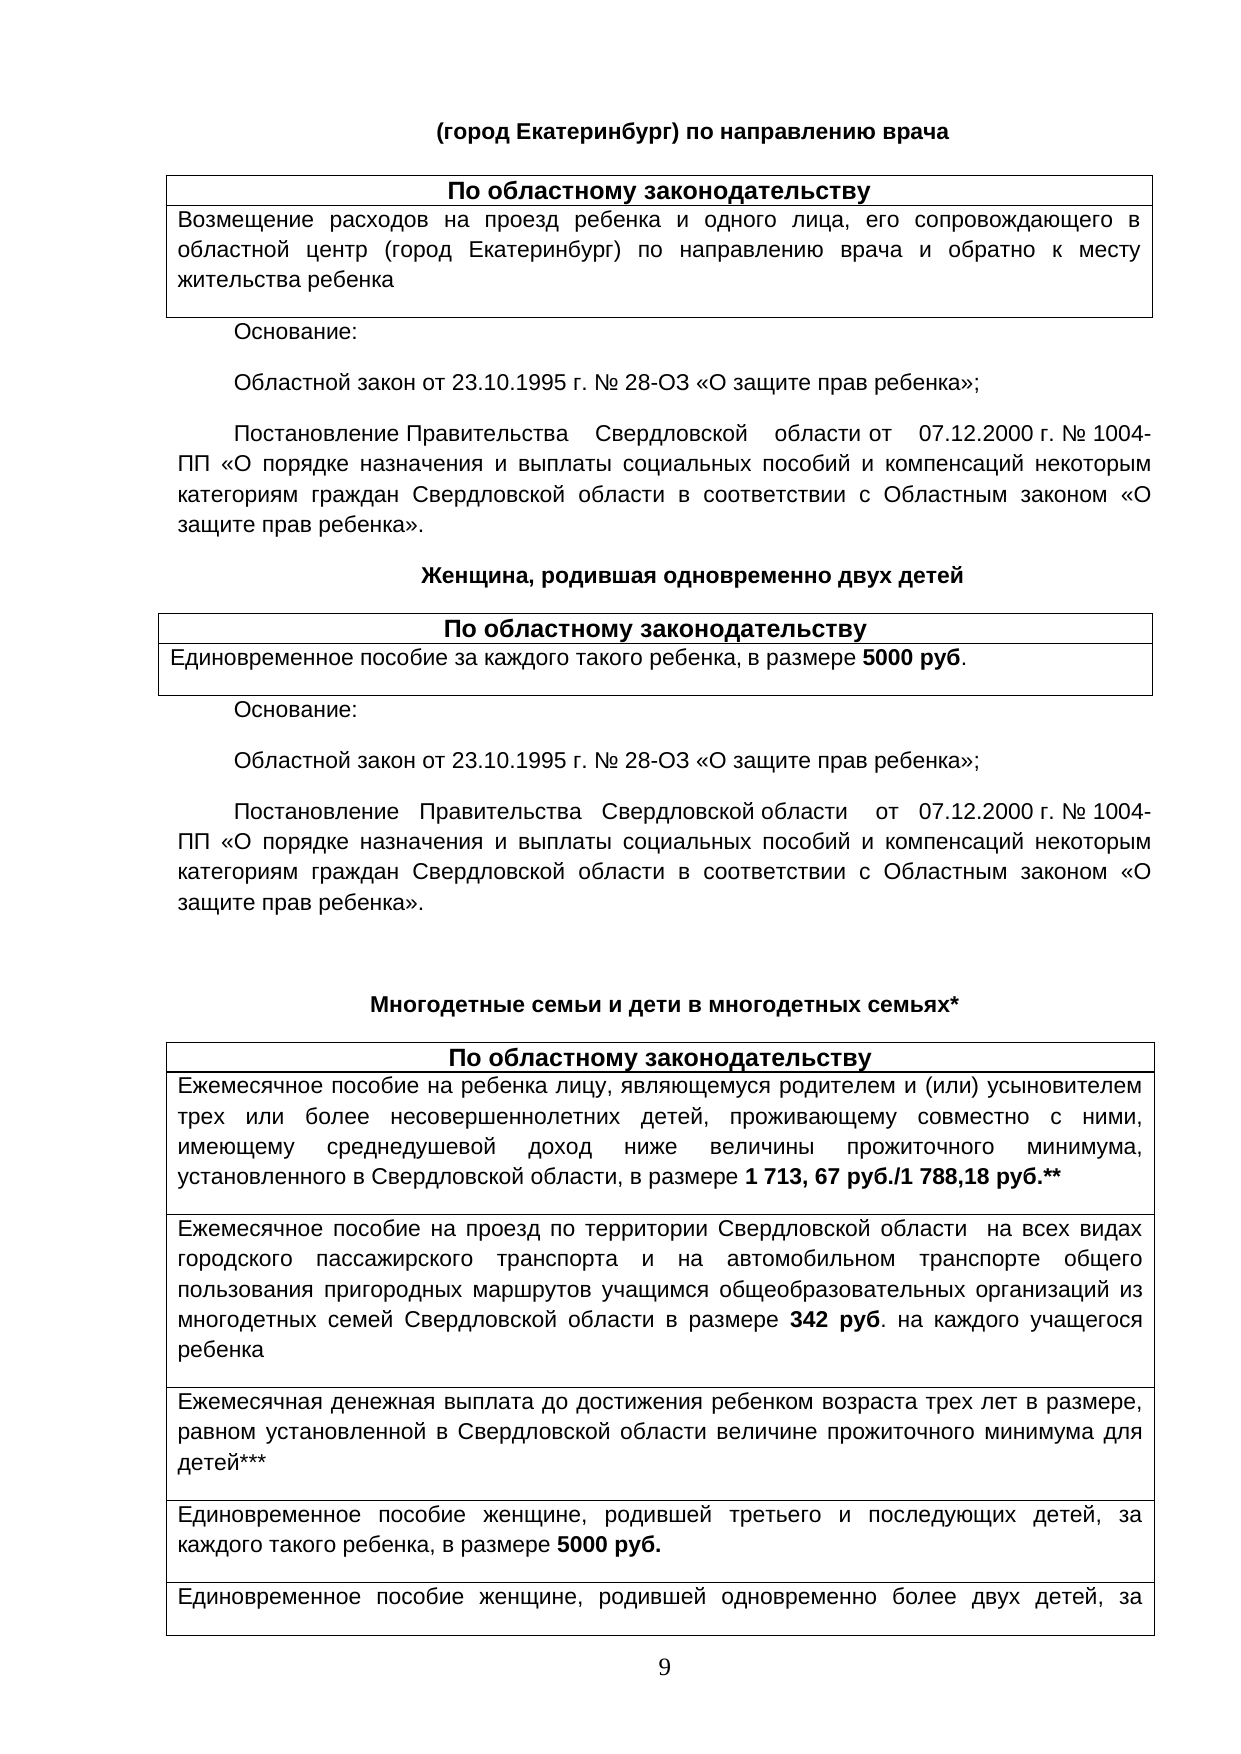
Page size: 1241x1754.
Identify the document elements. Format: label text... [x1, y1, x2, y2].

text Постановление Правительства Свердловской области от 07.12.2000 г. № 1004-ПП «О порядке назначения и выплаты социальных пособий и компенсаций некоторым категориям граждан Свердловской области в соответствии с Областным законом «О защите прав ребенка». [177, 798, 1152, 915]
text Многодетные семьи и дети в многодетных семьях* [177, 991, 1152, 1017]
table_cell Возмещение расходов на проезд ребенка и одного лица, его сопровождающего в областной центр (город Екатеринбург) по направлению врача и обратно к месту жительства ребенка [167, 206, 1152, 317]
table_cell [167, 1583, 1154, 1635]
text Областной закон от 23.10.1995 г. № 28-ОЗ «О защите прав ребенка»; [177, 369, 1152, 395]
text (город Екатеринбург) по направлению врача [177, 118, 1152, 144]
table_header По областному законодательству [159, 614, 1152, 643]
table_header По областному законодательству [167, 1043, 1154, 1071]
table_cell Ежемесячная денежная выплата до достижения ребенком возраста трех лет в размере, равном установленной в Свердловской области величине прожиточного минимума для детей*** [167, 1388, 1154, 1499]
text Постановление Правительства Свердловской области от 07.12.2000 г. № 1004-ПП «О порядке назначения и выплаты социальных пособий и компенсаций некоторым категориям граждан Свердловской области в соответствии с Областным законом «О защите прав ребенка». [177, 420, 1152, 537]
table_cell Единовременное пособие за каждого такого ребенка, в размере 5000 руб. [159, 644, 1152, 695]
table_cell Единовременное пособие женщине, родившей третьего и последующих детей, за каждого такого ребенка, в размере 5000 руб. [167, 1501, 1154, 1582]
text Женщина, родившая одновременно двух детей [177, 562, 1152, 588]
text Основание: [177, 318, 1152, 344]
text Областной закон от 23.10.1995 г. № 28-ОЗ «О защите прав ребенка»; [177, 747, 1152, 773]
table_header По областному законодательству [167, 176, 1152, 204]
text Основание: [177, 696, 1152, 722]
table_cell Ежемесячное пособие на ребенка лицу, являющемуся родителем и (или) усыновителем трех или более несовершеннолетних детей, проживающему совместно с ними, имеющему среднедушевой доход ниже величины прожиточного минимума, установленного в Свердловской области, в размере 1 713, 67 руб./1 788,18 руб.** [167, 1073, 1154, 1214]
table_cell Ежемесячное пособие на проезд по территории Свердловской области на всех видах городского пассажирского транспорта и на автомобильном транспорте общего пользования пригородных маршрутов учащимся общеобразовательных организаций из многодетных семей Свердловской области в размере 342 руб. на каждого учащегося ребенка [167, 1215, 1154, 1387]
